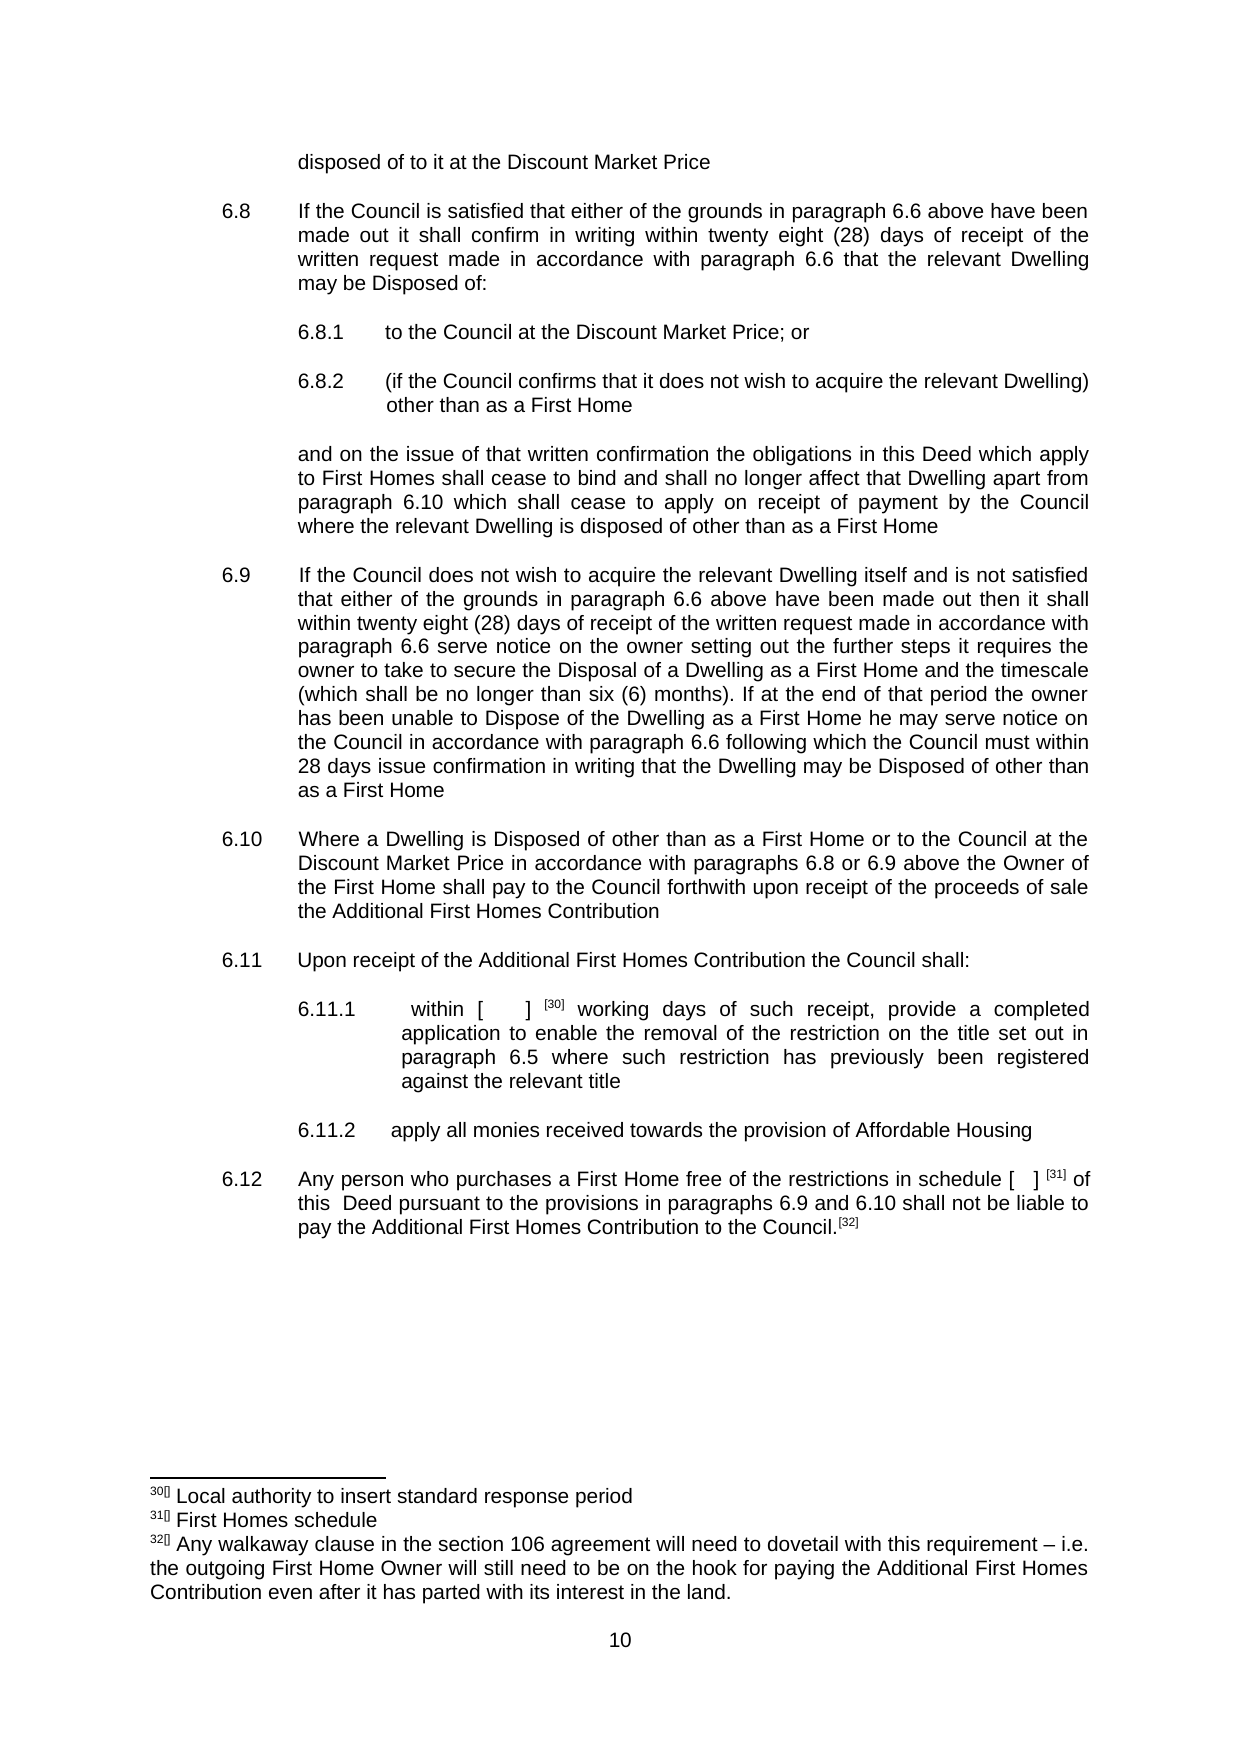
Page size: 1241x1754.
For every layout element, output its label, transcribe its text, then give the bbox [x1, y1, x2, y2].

list 6.11 Upon receipt of the Additional First Homes Contribution the Council shall: [222, 948, 1090, 972]
list 6.11.2 apply all monies received towards the provision of Affordable Housing [298, 1118, 1090, 1142]
list 6.12 Any person who purchases a First Home free of the restrictions in schedule [ ] [] of this Deed pursuant to the provisions in paragraphs 6.9 and 6.10 shall not be liable to pay the Additional First Homes Contribution to the Council.[] [222, 1167, 1090, 1238]
list 6.10 Where a Dwelling is Disposed of other than as a First Home or to the Council at the Discount Market Price in accordance with paragraphs 6.8 or 6.9 above the Owner of the First Home shall pay to the Council forthwith upon receipt of the proceeds of sale the Additional First Homes Contribution [222, 827, 1090, 923]
list 6.11.1 within [ ] [] working days of such receipt, provide a completed application to enable the removal of the restriction on the title set out in paragraph 6.5 where such restriction has previously been registered against the relevant title [298, 997, 1090, 1093]
list 6.8.1 to the Council at the Discount Market Price; or [298, 320, 1090, 344]
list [222, 150, 1090, 174]
list 6.9 If the Council does not wish to acquire the relevant Dwelling itself and is not satisfied that either of the grounds in paragraph 6.6 above have been made out then it shall within twenty eight (28) days of receipt of the written request made in accordance with paragraph 6.6 serve notice on the owner setting out the further steps it requires the owner to take to secure the Disposal of a Dwelling as a First Home and the timescale (which shall be no longer than six (6) months). If at the end of that period the owner has been unable to Dispose of the Dwelling as a First Home he may serve notice on the Council in accordance with paragraph 6.6 following which the Council must within 28 days issue confirmation in writing that the Dwelling may be Disposed of other than as a First Home [222, 562, 1090, 802]
list and on the issue of that written confirmation the obligations in this Deed which apply to First Homes shall cease to bind and shall no longer affect that Dwelling apart from paragraph 6.10 which shall cease to apply on receipt of payment by the Council where the relevant Dwelling is disposed of other than as a First Home [298, 442, 1090, 537]
list 6.8.2 (if the Council confirms that it does not wish to acquire the relevant Dwelling) other than as a First Home [298, 369, 1090, 417]
list 6.8 If the Council is satisfied that either of the grounds in paragraph 6.6 above have been made out it shall confirm in writing within twenty eight (28) days of receipt of the written request made in accordance with paragraph 6.6 that the relevant Dwelling may be Disposed of: [222, 199, 1090, 295]
